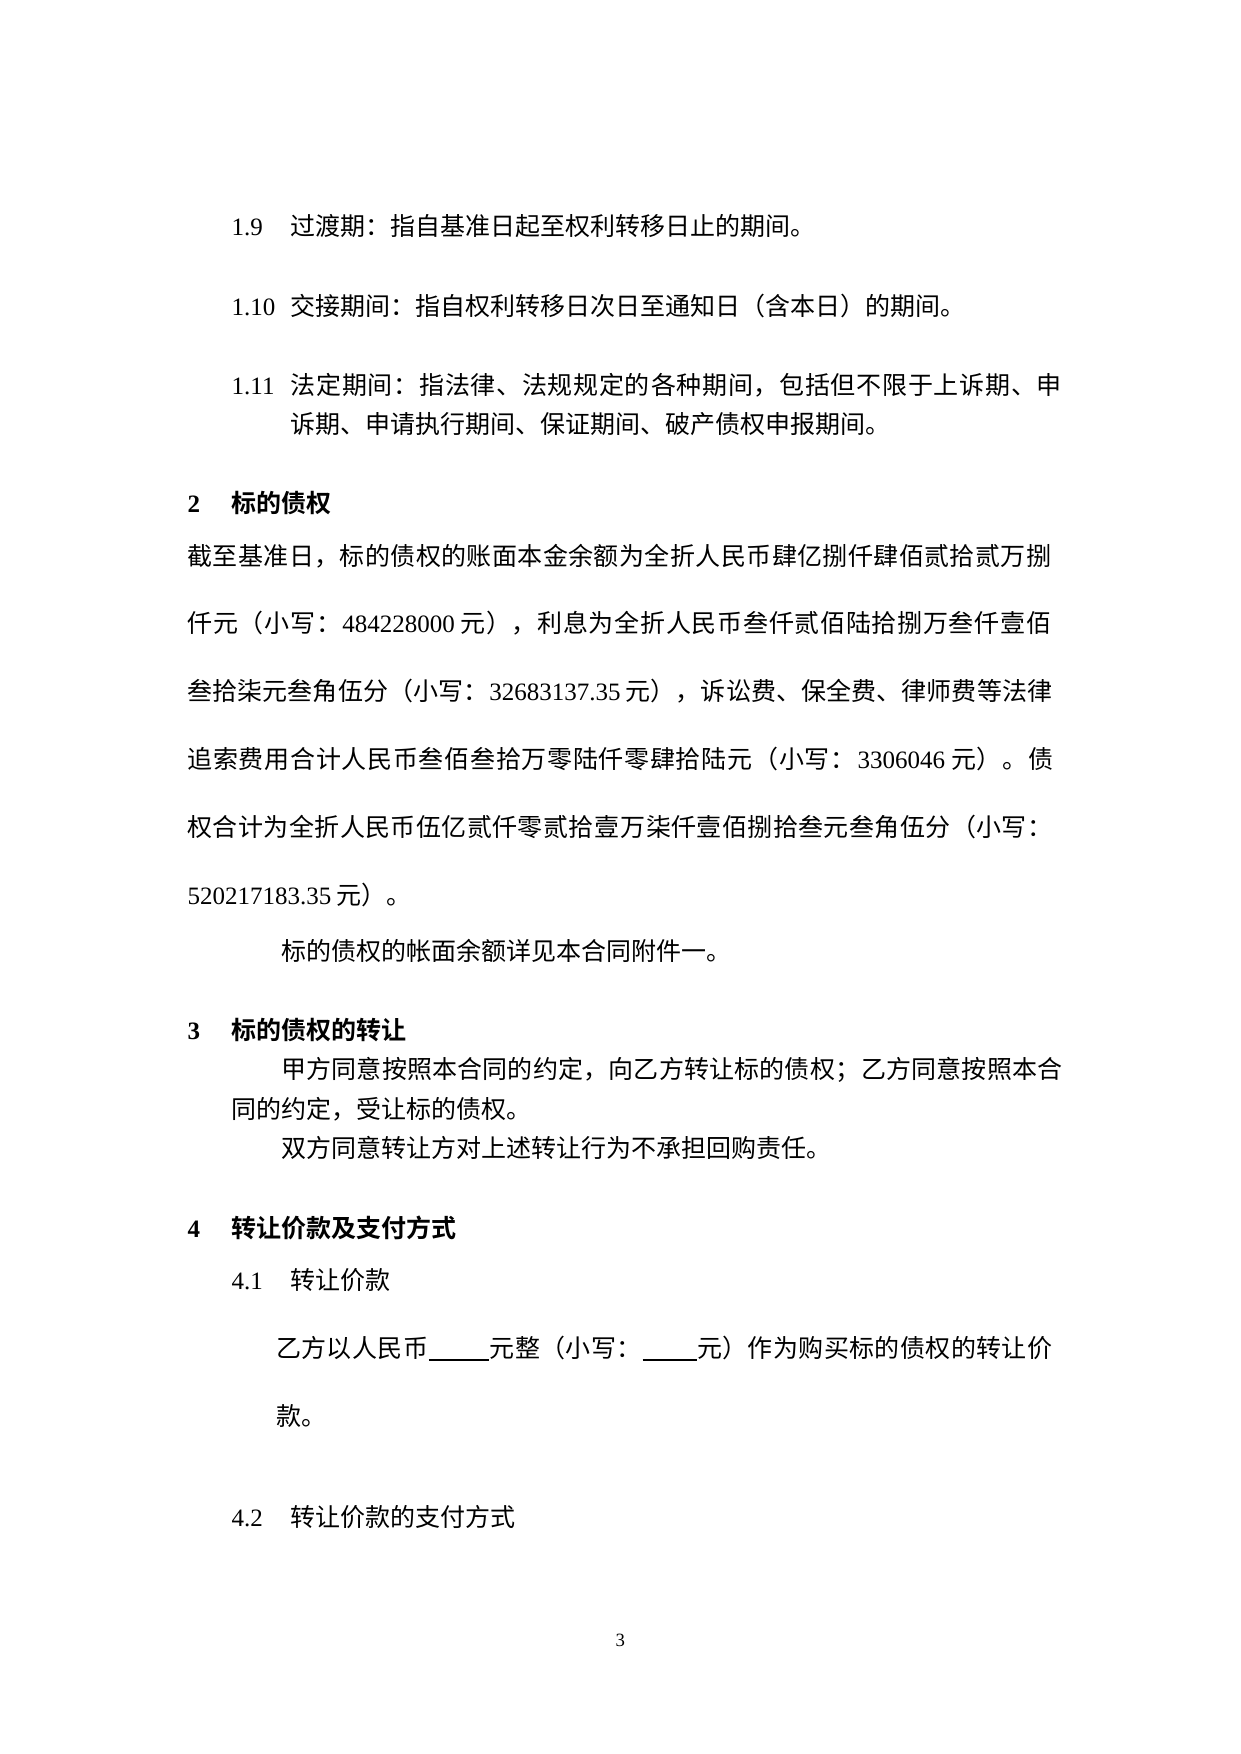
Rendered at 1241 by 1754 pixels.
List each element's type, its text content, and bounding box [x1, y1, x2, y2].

text 标的债权的帐面余额详见本合同附件一。 [231, 928, 1062, 967]
text 乙方以人民币 元整（小写： 元）作为购买标的债权的转让价款。 [276, 1312, 1053, 1448]
list 转让价款 [231, 1244, 1053, 1312]
list 转让价款及支付方式 [187, 1205, 1062, 1244]
list 标的债权 [187, 481, 1062, 520]
text 双方同意转让方对上述转让行为不承担回购责任。 [231, 1126, 1062, 1165]
list 过渡期：指自基准日起至权利转移日止的期间。 [231, 203, 1062, 243]
text 甲方同意按照本合同的约定，向乙方转让标的债权；乙方同意按照本合同的约定，受让标的债权。 [231, 1046, 1062, 1126]
text 截至基准日，标的债权的账面本金余额为全折人民币肆亿捌仟肆佰贰拾贰万捌仟元（小写：484228000元），利息为全折人民币叁仟贰佰陆拾捌万叁仟壹佰叁拾柒元叁角伍分（小写：32683137.35元），诉讼费、保全费、律师费等法律追索费用合计人民币叁佰叁拾万零陆仟零肆拾陆元（小写：3306046元）。债权合计为全折人民币伍亿贰仟零贰拾壹万柒仟壹佰捌拾叁元叁角伍分（小写：520217183.35元）。 [187, 520, 1053, 928]
list 法定期间：指法律、法规规定的各种期间，包括但不限于上诉期、申诉期、申请执行期间、保证期间、破产债权申报期间。 [231, 362, 1062, 441]
list 转让价款的支付方式 [231, 1482, 1053, 1550]
list 交接期间：指自权利转移日次日至通知日（含本日）的期间。 [231, 283, 1062, 322]
list 标的债权的转让 [187, 1007, 1062, 1046]
